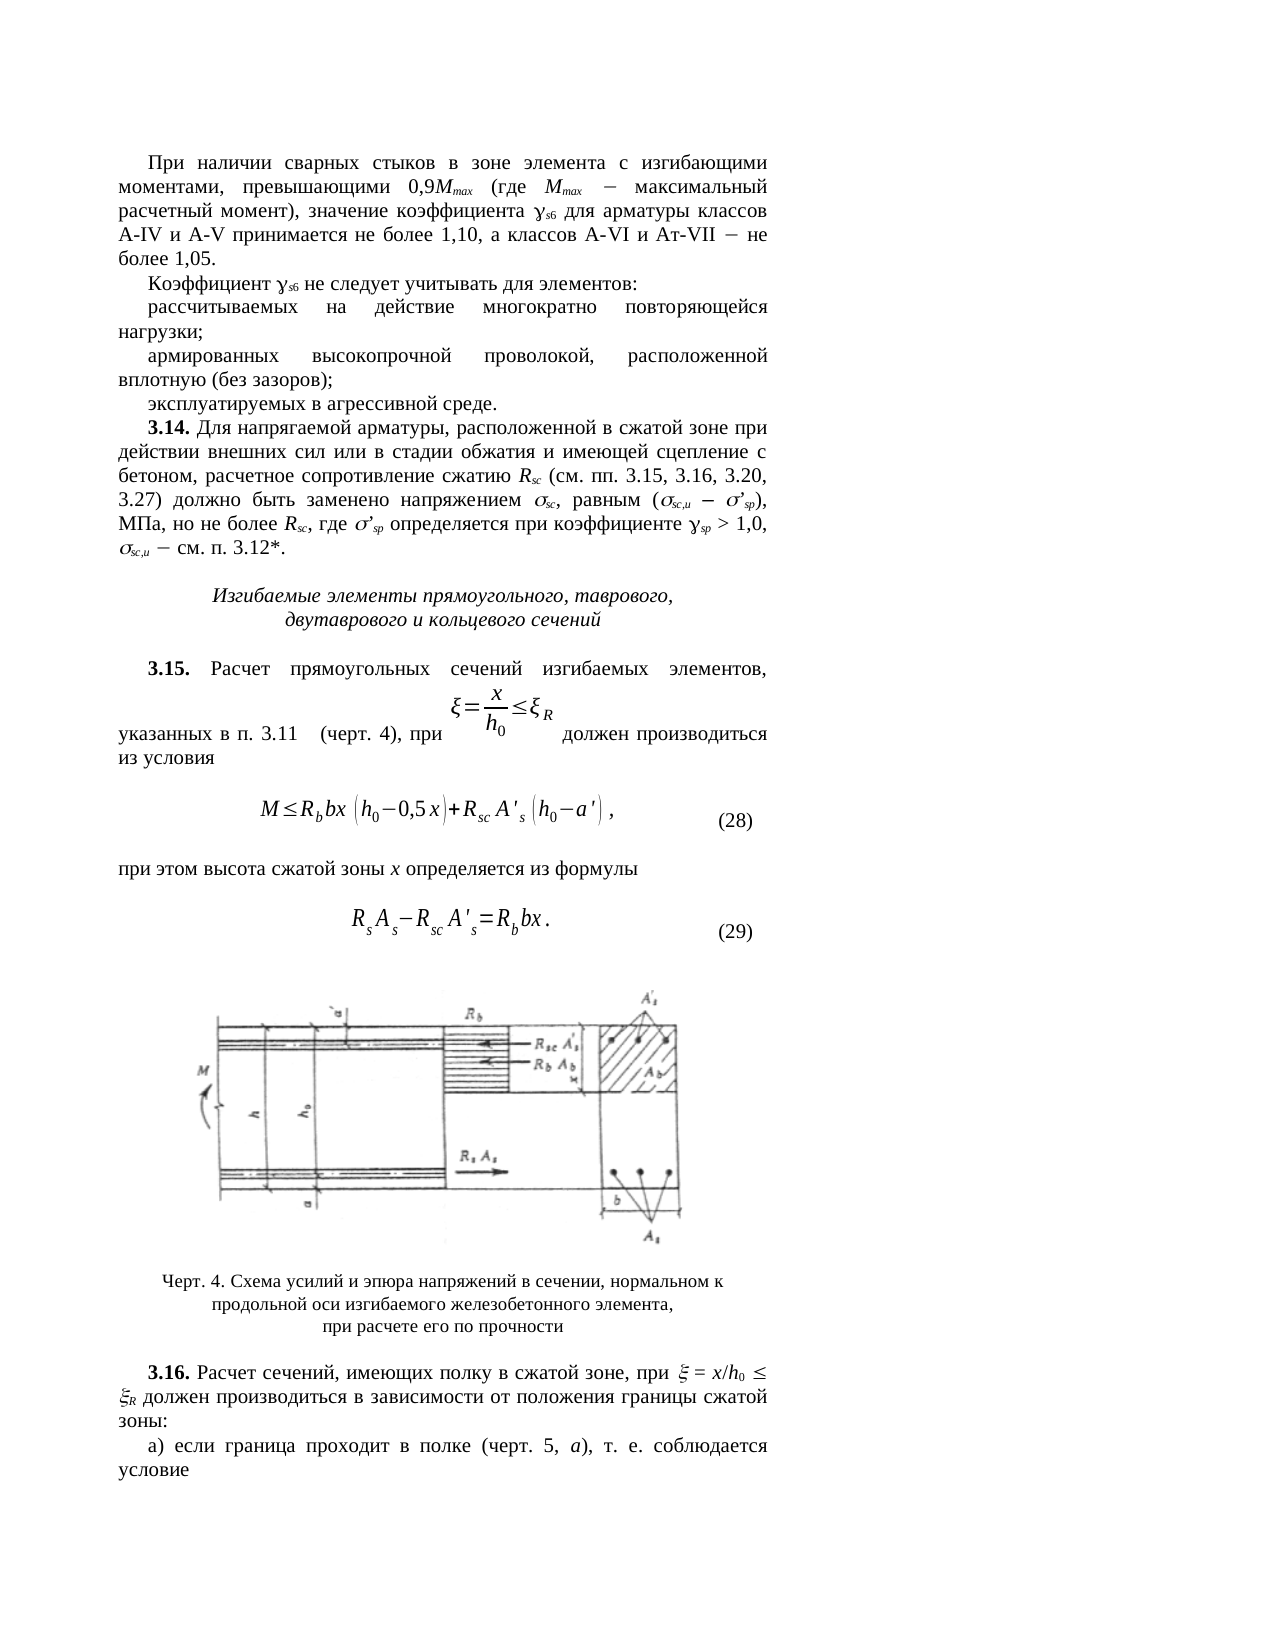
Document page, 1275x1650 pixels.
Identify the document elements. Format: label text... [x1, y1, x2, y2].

text 3.16. Расчет сечений, имеющих полку в сжатой зоне, при = х/h0 R должен производиться в зависимости от положения границы сжатой зоны: [118, 1360, 768, 1432]
text эксплуатируемых в агрессивной среде. [118, 391, 768, 415]
text (28) [193, 793, 768, 832]
text Черт. 4. Схема усилий и эпюра напряжений в сечении, нормальном к продольной оси изгибаемого железобетонного элемента, [118, 1270, 768, 1314]
text 3.15. Расчет прямоугольных сечений изгибаемых элементов, указанных в п. 3.11 (черт. 4), при должен производиться из условия [118, 655, 768, 769]
text Изгибаемые элементы прямоугольного, таврового, [118, 583, 768, 607]
text При наличии сварных стыков в зоне элемента с изгибающими моментами, превышающими 0,9Mmax (где Mmax максимальный расчетный момент), значение коэффициента s6 для арматуры классов А-IV и А-V принимается не более 1,10, а классов А-VI и Ат-VII не более 1,05. [118, 150, 768, 270]
picture [195, 990, 691, 1246]
text армированных высокопрочной проволокой, расположенной вплотную (без зазоров); [118, 342, 768, 391]
text а) если граница проходит в полке (черт. 5, а), т. е. соблюдается условие [118, 1432, 768, 1481]
text 3.14. Для напрягаемой арматуры, расположенной в сжатой зоне при действии внешних сил или в стадии обжатия и имеющей сцепление с бетоном, расчетное сопротивление сжатию Rsc (см. пп. 3.15, 3.16, 3.20, 3.27) должно быть заменено напряжением sc, равным (sc,u ’sp), МПа, но не более Rsc, где ’sp определяется при коэффициенте sp > 1,0, sc,u см. п. 3.12*. [118, 415, 768, 559]
text двутаврового и кольцевого сечений [118, 607, 768, 631]
text при расчете его по прочности [118, 1314, 768, 1336]
text (29) [193, 904, 768, 943]
text Коэффициент s6 не следует учитывать для элементов: [118, 270, 768, 294]
text при этом высота сжатой зоны х определяется из формулы [118, 856, 768, 880]
text рассчитываемых на действие многократно повторяющейся нагрузки; [118, 294, 768, 342]
